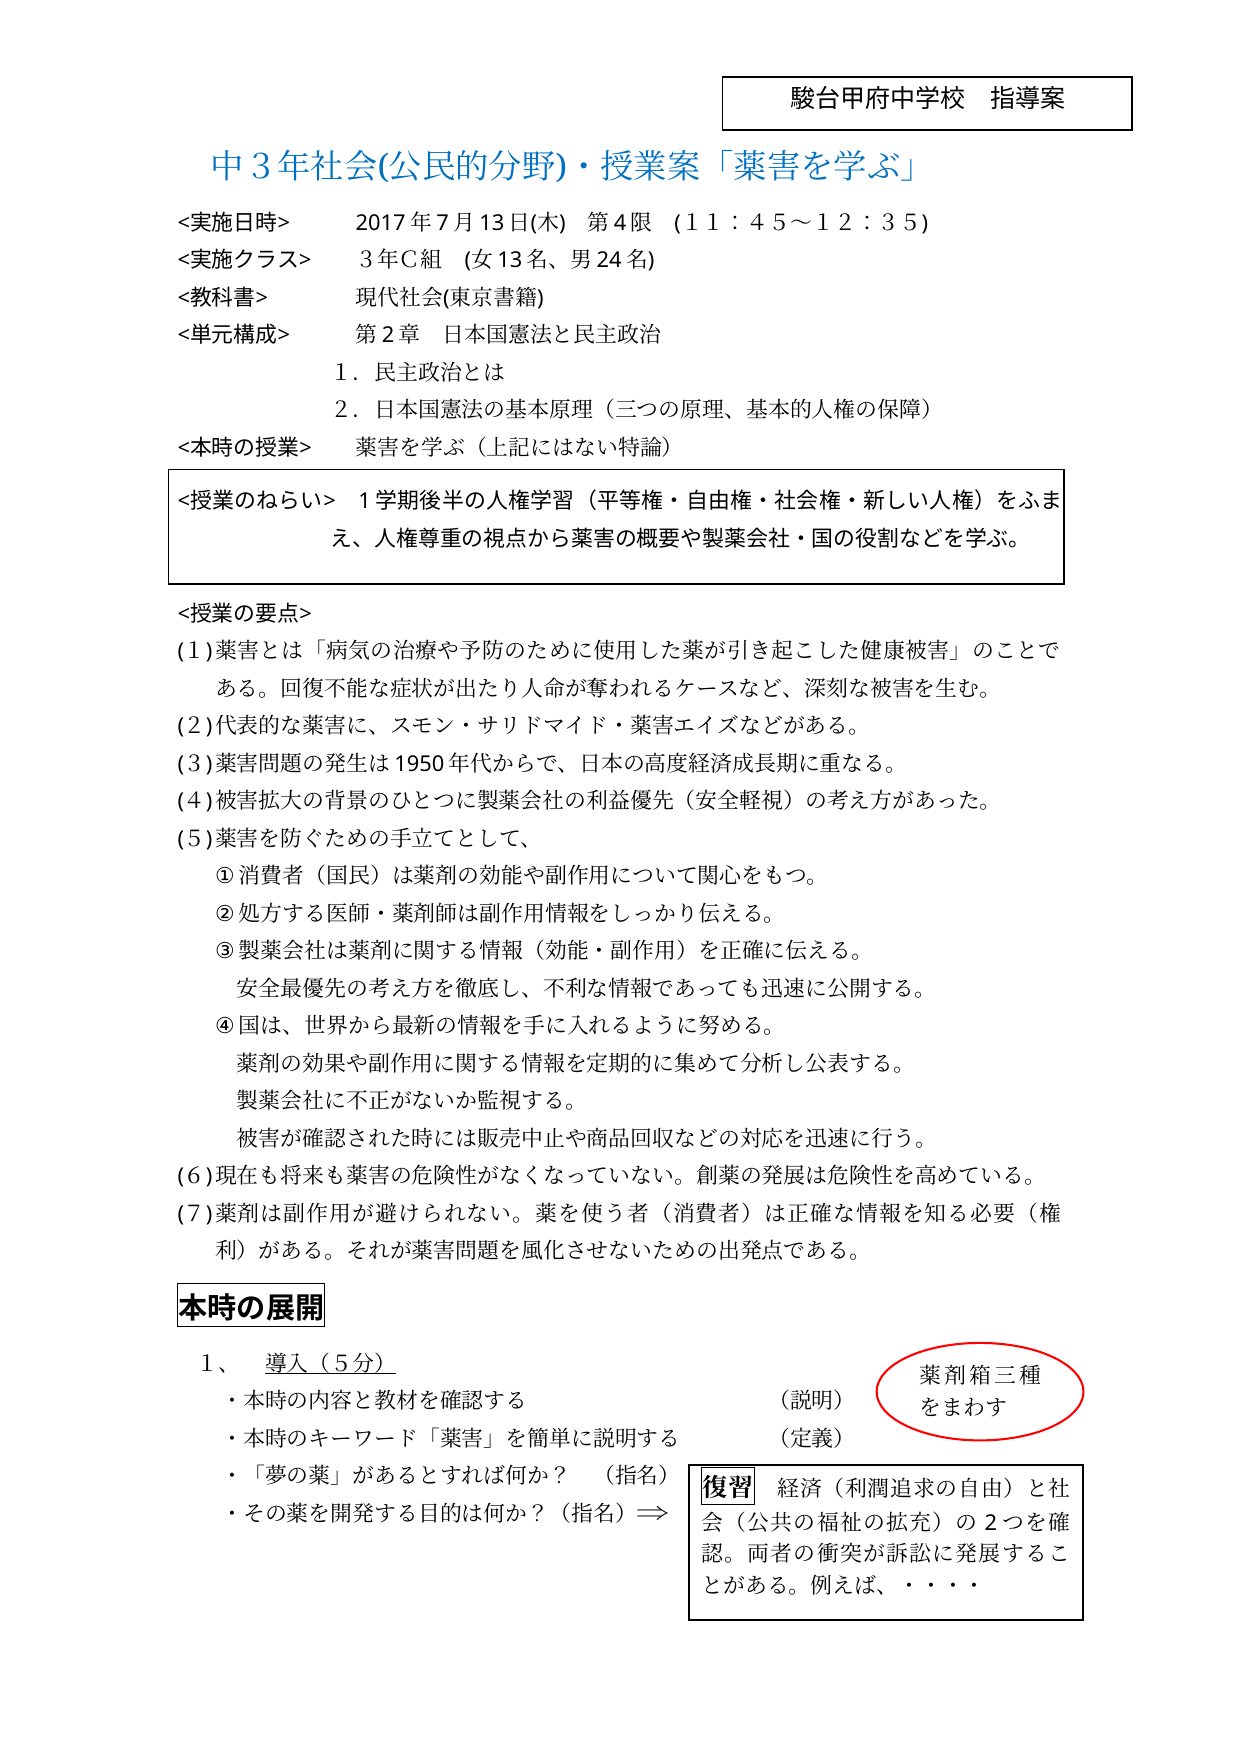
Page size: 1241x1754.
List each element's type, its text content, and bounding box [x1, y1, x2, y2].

text 被害が確認された時には販売中止や商品回収などの対応を迅速に行う。 [215, 1118, 1063, 1155]
text ・その薬を開発する目的は何か？（指名）⇒ [199, 1493, 688, 1530]
list 薬害とは「病気の治療や予防のために使用した薬が引き起こした健康被害」のことである。回復不能な症状が出たり人命が奪われるケースなど、深刻な被害を生む。 [177, 630, 1063, 705]
text <授業の要点> [177, 593, 1063, 630]
text <授業のねらい> 1学期後半の人権学習（平等権・自由権・社会権・新しい人権）をふまえ、人権尊重の視点から薬害の概要や製薬会社・国の役割などを学ぶ。 [177, 480, 1063, 555]
text ④国は、世界から最新の情報を手に入れるように努める。 [215, 1005, 1063, 1043]
list 導入（５分） [1011, 1343, 1063, 1360]
text 中３年社会(公民的分野)・授業案「薬害を学ぶ」 [177, 127, 1063, 202]
text <本時の授業> 薬害を学ぶ（上記にはない特論） [177, 427, 1063, 464]
text 薬剤の効果や副作用に関する情報を定期的に集めて分析し公表する。 [215, 1043, 1063, 1080]
list 薬剤は副作用が避けられない。薬を使う者（消費者）は正確な情報を知る必要（権利）がある。それが薬害問題を風化させないための出発点である。 [177, 1193, 1063, 1268]
list 導入（５分） [196, 1343, 949, 1380]
text 安全最優先の考え方を徹底し、不利な情報であっても迅速に公開する。 [215, 968, 1063, 1005]
text <実施クラス> ３年Ｃ組 (女13名、男24名) [177, 239, 1063, 277]
text ２．日本国憲法の基本原理（三つの原理、基本的人権の保障） [177, 389, 1063, 427]
text ・本時の内容と教材を確認する （説明） [177, 1380, 890, 1418]
list 代表的な薬害に、スモン・サリドマイド・薬害エイズなどがある。 [177, 705, 1063, 743]
text <単元構成> 第2章 日本国憲法と民主政治 [177, 314, 1063, 352]
text 製薬会社に不正がないか監視する。 [215, 1080, 1063, 1118]
list 薬害を防ぐための手立てとして、 [177, 818, 1063, 855]
text １．民主政治とは [177, 352, 1063, 389]
text ③製薬会社は薬剤に関する情報（効能・副作用）を正確に伝える。 [215, 930, 1063, 968]
text <実施日時> 2017年7月13日(木) 第4限 (１１：４５～１２：３５) [177, 202, 1063, 239]
text ②処方する医師・薬剤師は副作用情報をしっかり伝える。 [215, 893, 1063, 930]
text ・「夢の薬」があるとすれば何か？ （指名） [199, 1455, 1063, 1493]
list 被害拡大の背景のひとつに製薬会社の利益優先（安全軽視）の考え方があった。 [177, 780, 1063, 818]
text 本時の展開 [177, 1268, 1063, 1343]
text ・本時のキーワード「薬害」を簡単に説明する （定義） [199, 1418, 1063, 1455]
text ①消費者（国民）は薬剤の効能や副作用について関心をもつ。 [215, 855, 1063, 893]
text ・その薬を開発する目的は何か？（指名）⇒ [690, 1493, 1063, 1530]
list 薬害問題の発生は1950年代からで、日本の高度経済成長期に重なる。 [177, 743, 1063, 780]
list 現在も将来も薬害の危険性がなくなっていない。創薬の発展は危険性を高めている。 [177, 1155, 1063, 1193]
text <教科書> 現代社会(東京書籍) [177, 277, 1063, 314]
